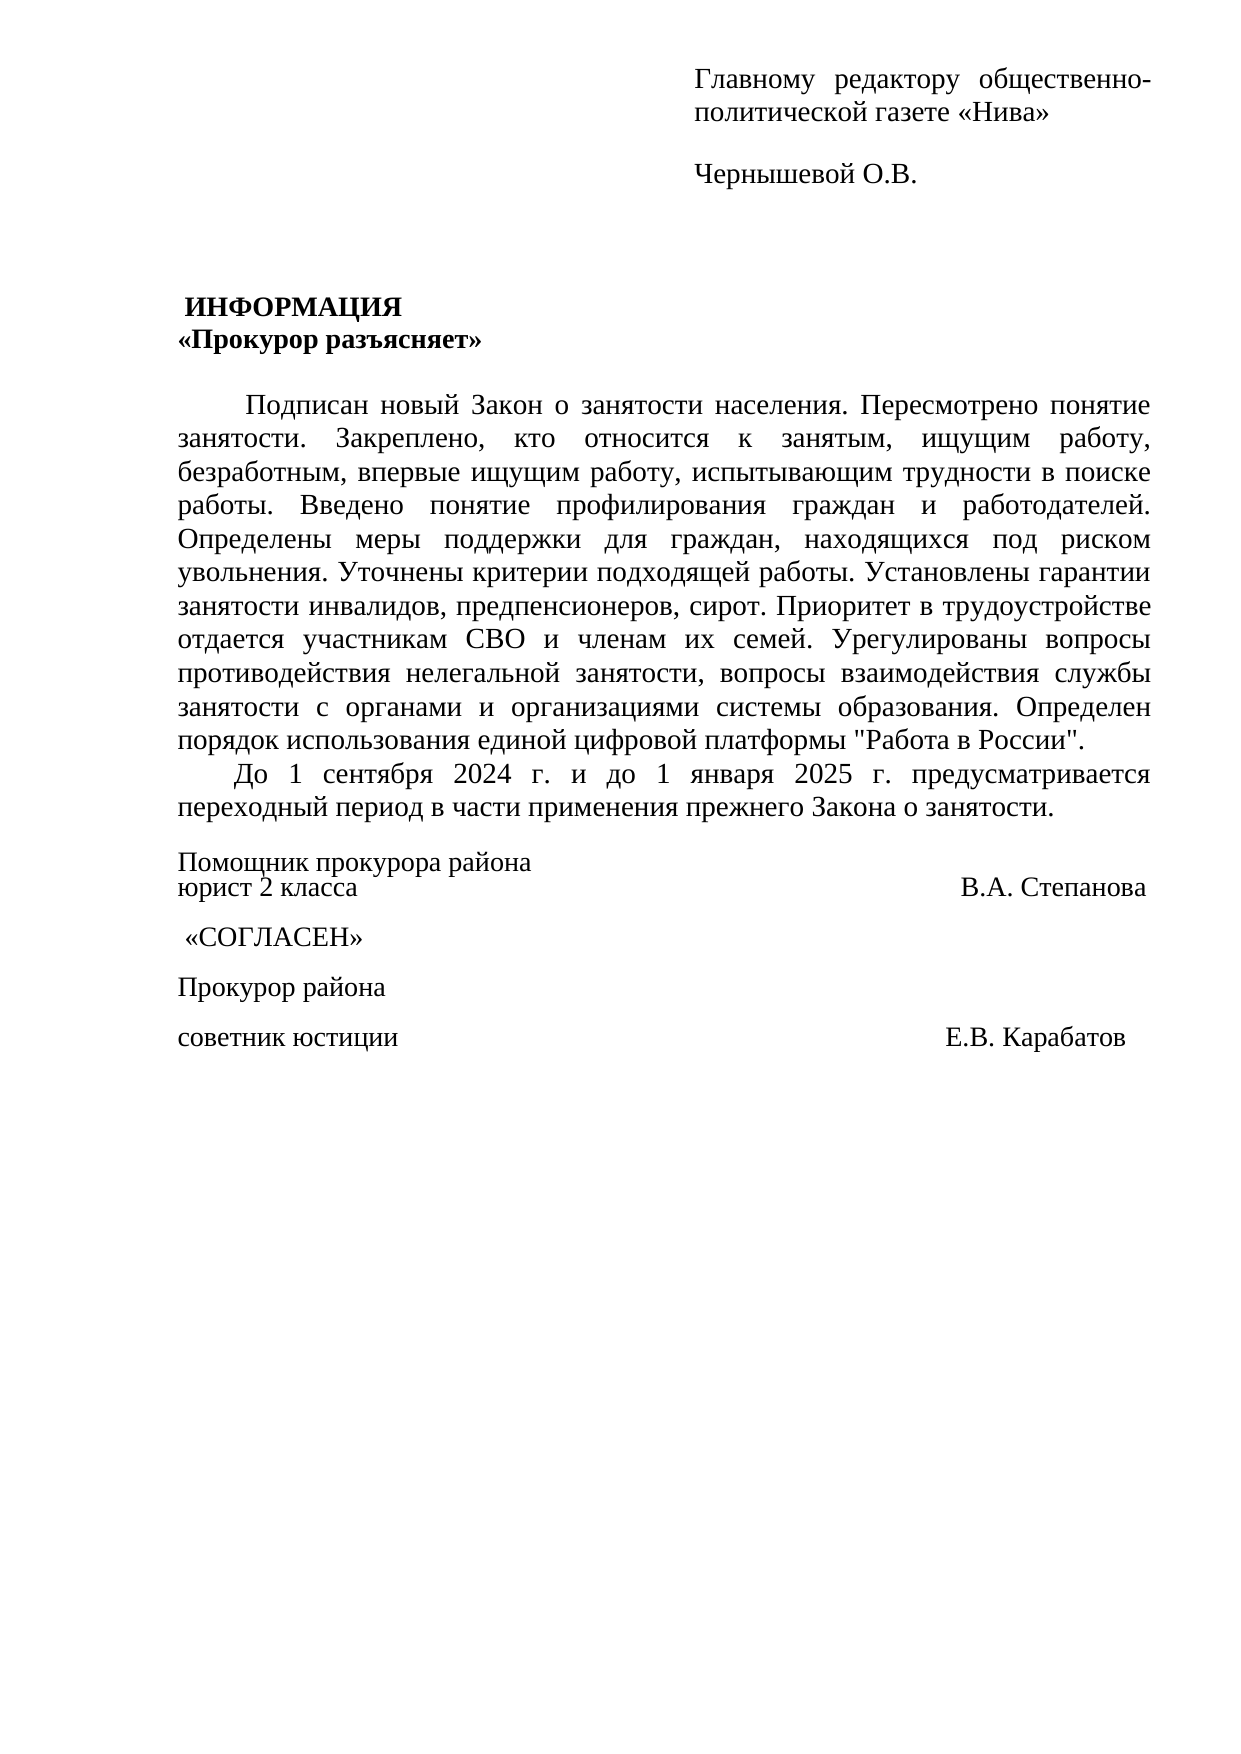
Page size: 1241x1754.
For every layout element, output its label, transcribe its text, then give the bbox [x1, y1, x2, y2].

text До 1 сентября 2024 г. и до 1 января 2025 г. предусматривается переходный период в части применения прежнего Закона о занятости. [177, 756, 1152, 823]
text Подписан новый Закон о занятости населения. Пересмотрено понятие занятости. Закреплено, кто относится к занятым, ищущим работу, безработным, впервые ищущим работу, испытывающим трудности в поиске работы. Введено понятие профилирования граждан и работодателей. Определены меры поддержки для граждан, находящихся под риском увольнения. Уточнены критерии подходящей работы. Установлены гарантии занятости инвалидов, предпенсионеров, сирот. Приоритет в трудоустройстве отдается участникам СВО и членам их семей. Урегулированы вопросы противодействия нелегальной занятости, вопросы взаимодействия службы занятости с органами и организациями системы образования. Определен порядок использования единой цифровой платформы "Работа в России". [177, 387, 1152, 756]
text Прокурор района [177, 977, 1152, 1002]
text Помощник прокурора района [177, 852, 1152, 877]
text Чернышевой О.В. [694, 157, 1152, 190]
text советник юстиции Е.В. Карабатов [177, 1027, 1152, 1052]
text «Прокурор разъясняет» [177, 322, 1152, 354]
text «СОГЛАСЕН» [177, 927, 1152, 952]
text ИНФОРМАЦИЯ [177, 289, 1152, 322]
text юрист 2 класса В.А. Степанова [177, 877, 1152, 902]
text Главному редактору общественно-политической газете «Нива» [694, 61, 1152, 128]
